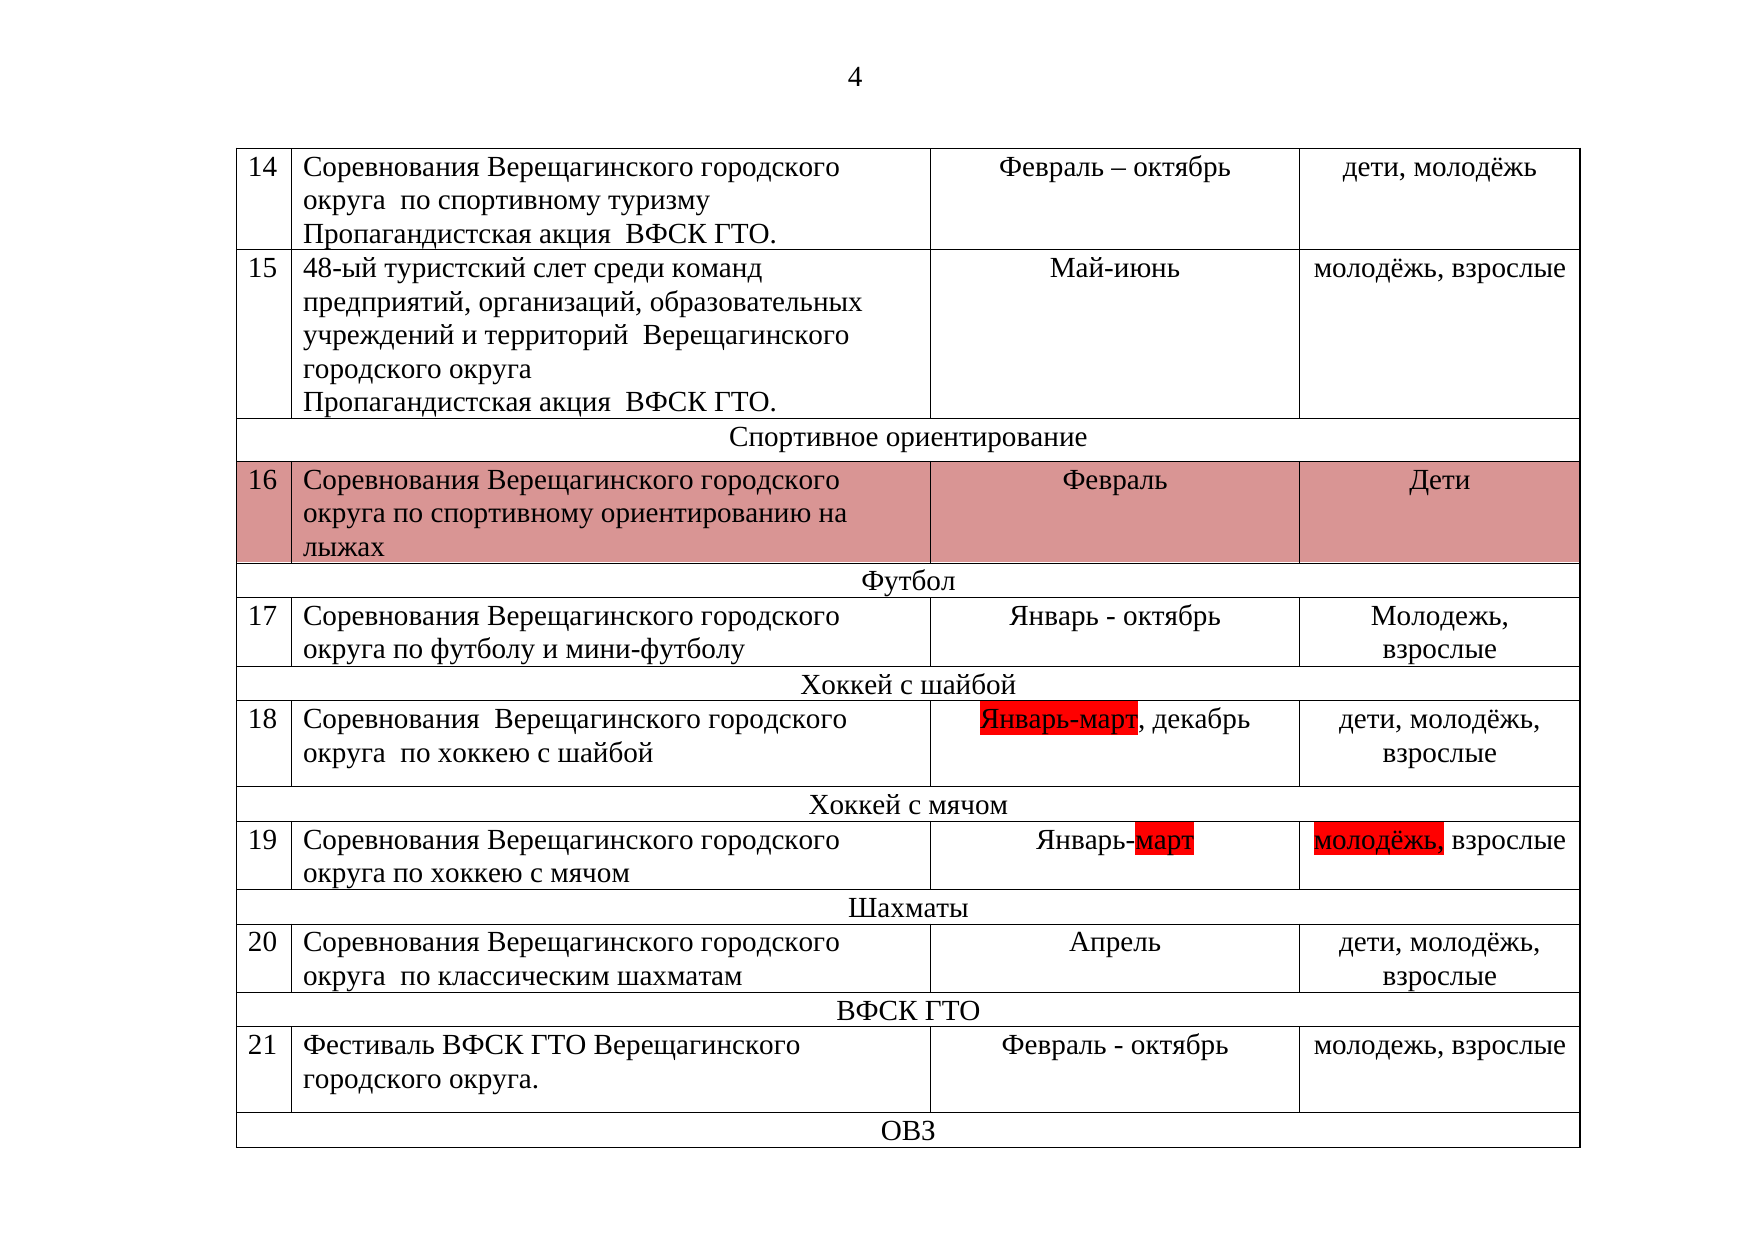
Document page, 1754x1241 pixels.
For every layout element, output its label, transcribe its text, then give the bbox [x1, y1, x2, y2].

table_cell 14 [237, 149, 291, 249]
table_cell дети, молодёжь, взрослые [1300, 925, 1579, 992]
table_cell Хоккей с мячом [237, 787, 1579, 821]
table_cell 18 [237, 701, 291, 786]
table_cell 17 [237, 598, 291, 666]
table_cell Шахматы [237, 890, 1579, 923]
table_cell Май-июнь [931, 250, 1299, 418]
table_cell Молодежь, взрослые [1300, 598, 1579, 666]
table_cell 15 [237, 250, 291, 418]
table_cell ВФСК ГТО [237, 993, 1579, 1026]
table_cell Январь - октябрь [931, 598, 1299, 666]
table_cell Февраль – октябрь [931, 149, 1299, 249]
table_cell ОВЗ [237, 1113, 1579, 1147]
table_cell Январь-март, декабрь [931, 701, 1299, 786]
table_cell дети, молодёжь [1300, 149, 1579, 249]
table_cell Соревнования Верещагинского городского округа по спортивному туризму Пропагандистская акция ВФСК ГТО. [292, 149, 930, 249]
table_cell 48-ый туристский слет среди команд предприятий, организаций, образовательных учреждений и территорий Верещагинского городского округа Пропагандистская акция ВФСК ГТО. [292, 250, 930, 418]
table_cell 20 [237, 925, 291, 992]
table_cell Хоккей с шайбой [237, 667, 1579, 700]
table_cell дети, молодёжь, взрослые [1300, 701, 1579, 786]
table_cell Февраль - октябрь [931, 1027, 1299, 1112]
table_cell 16 [237, 462, 291, 562]
table_cell молодежь, взрослые [1300, 1027, 1579, 1112]
table_cell 19 [237, 822, 291, 889]
table_cell молодёжь, взрослые [1300, 250, 1579, 418]
table_cell Соревнования Верещагинского городского округа по спортивному ориентированию на лыжах [292, 462, 930, 562]
table_cell молодёжь, взрослые [1300, 822, 1579, 889]
table_cell Соревнования Верещагинского городского округа по хоккею с мячом [292, 822, 930, 889]
table_cell Январь-март [931, 822, 1299, 889]
table_cell 21 [237, 1027, 291, 1112]
table_cell Соревнования Верещагинского городского округа по хоккею с шайбой [292, 701, 930, 786]
table_cell Фестиваль ВФСК ГТО Верещагинского городского округа. [292, 1027, 930, 1112]
table_cell Спортивное ориентирование [237, 419, 1579, 461]
table_cell Соревнования Верещагинского городского округа по футболу и мини-футболу [292, 598, 930, 666]
table_cell Футбол [237, 564, 1579, 597]
table_cell Дети [1300, 462, 1579, 562]
table_cell Соревнования Верещагинского городского округа по классическим шахматам [292, 925, 930, 992]
table_cell Февраль [931, 462, 1299, 562]
table_cell Апрель [931, 925, 1299, 992]
